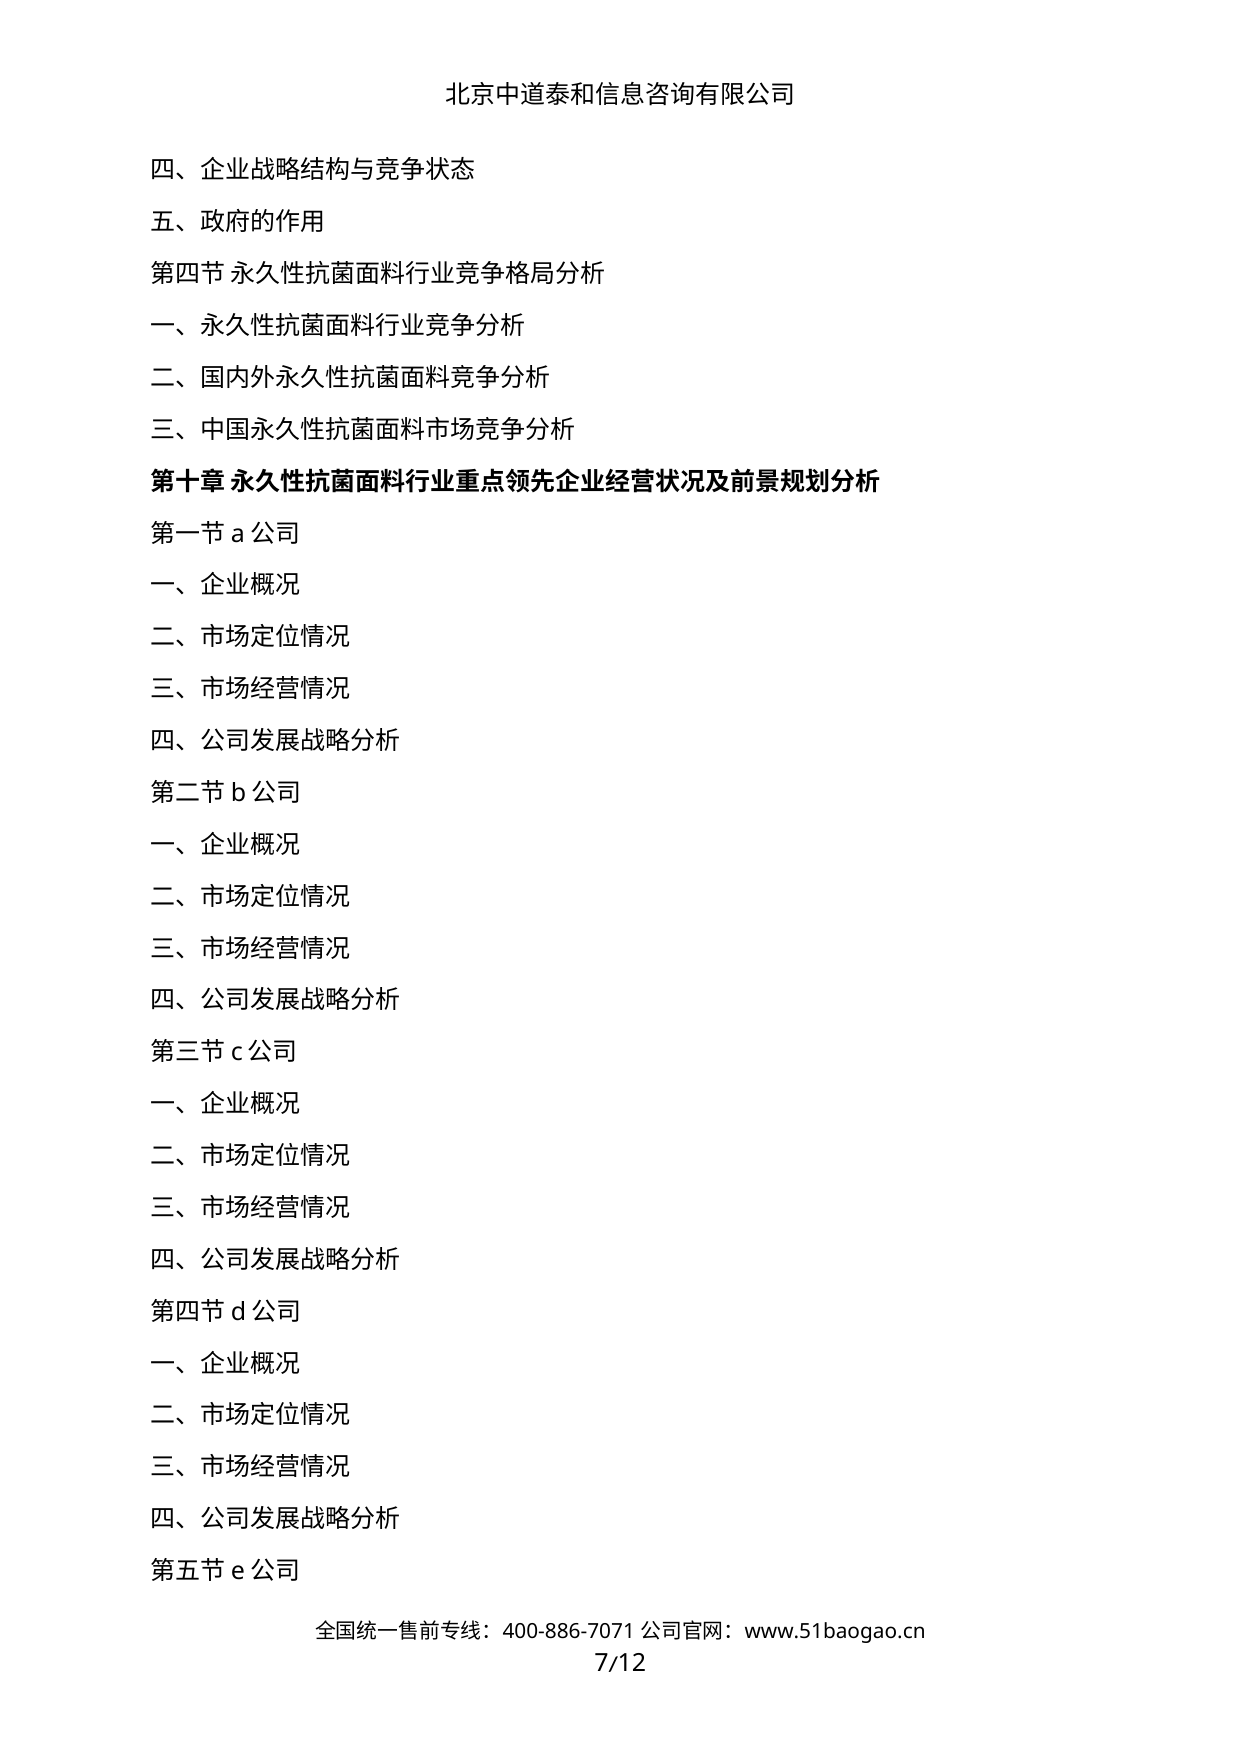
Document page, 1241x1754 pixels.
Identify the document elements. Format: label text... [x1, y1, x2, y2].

text 四、公司发展战略分析 [150, 721, 1090, 757]
text 第十章 永久性抗菌面料行业重点领先企业经营状况及前景规划分析 [150, 461, 1090, 497]
text 第二节 b公司 [150, 772, 1090, 809]
text 一、企业概况 [150, 1084, 1090, 1120]
text 三、中国永久性抗菌面料市场竞争分析 [150, 409, 1090, 446]
text 一、企业概况 [150, 1343, 1090, 1379]
text 四、公司发展战略分析 [150, 1239, 1090, 1276]
text 第五节 e公司 [150, 1551, 1090, 1587]
text 一、企业概况 [150, 824, 1090, 861]
text 二、市场定位情况 [150, 617, 1090, 653]
text 一、企业概况 [150, 565, 1090, 601]
text 三、市场经营情况 [150, 669, 1090, 705]
text 二、市场定位情况 [150, 1136, 1090, 1172]
text 第四节 d公司 [150, 1291, 1090, 1327]
text 四、公司发展战略分析 [150, 1499, 1090, 1535]
text 三、市场经营情况 [150, 928, 1090, 964]
text 三、市场经营情况 [150, 1187, 1090, 1224]
text 四、企业战略结构与竞争状态 [150, 150, 1090, 186]
text 二、市场定位情况 [150, 1395, 1090, 1431]
text 四、公司发展战略分析 [150, 980, 1090, 1016]
text 二、国内外永久性抗菌面料竞争分析 [150, 357, 1090, 394]
text 一、永久性抗菌面料行业竞争分析 [150, 306, 1090, 342]
text 第四节 永久性抗菌面料行业竞争格局分析 [150, 254, 1090, 290]
text 第一节 a公司 [150, 513, 1090, 549]
text 第三节 c公司 [150, 1032, 1090, 1068]
text 五、政府的作用 [150, 202, 1090, 238]
text 二、市场定位情况 [150, 876, 1090, 912]
text 三、市场经营情况 [150, 1447, 1090, 1483]
